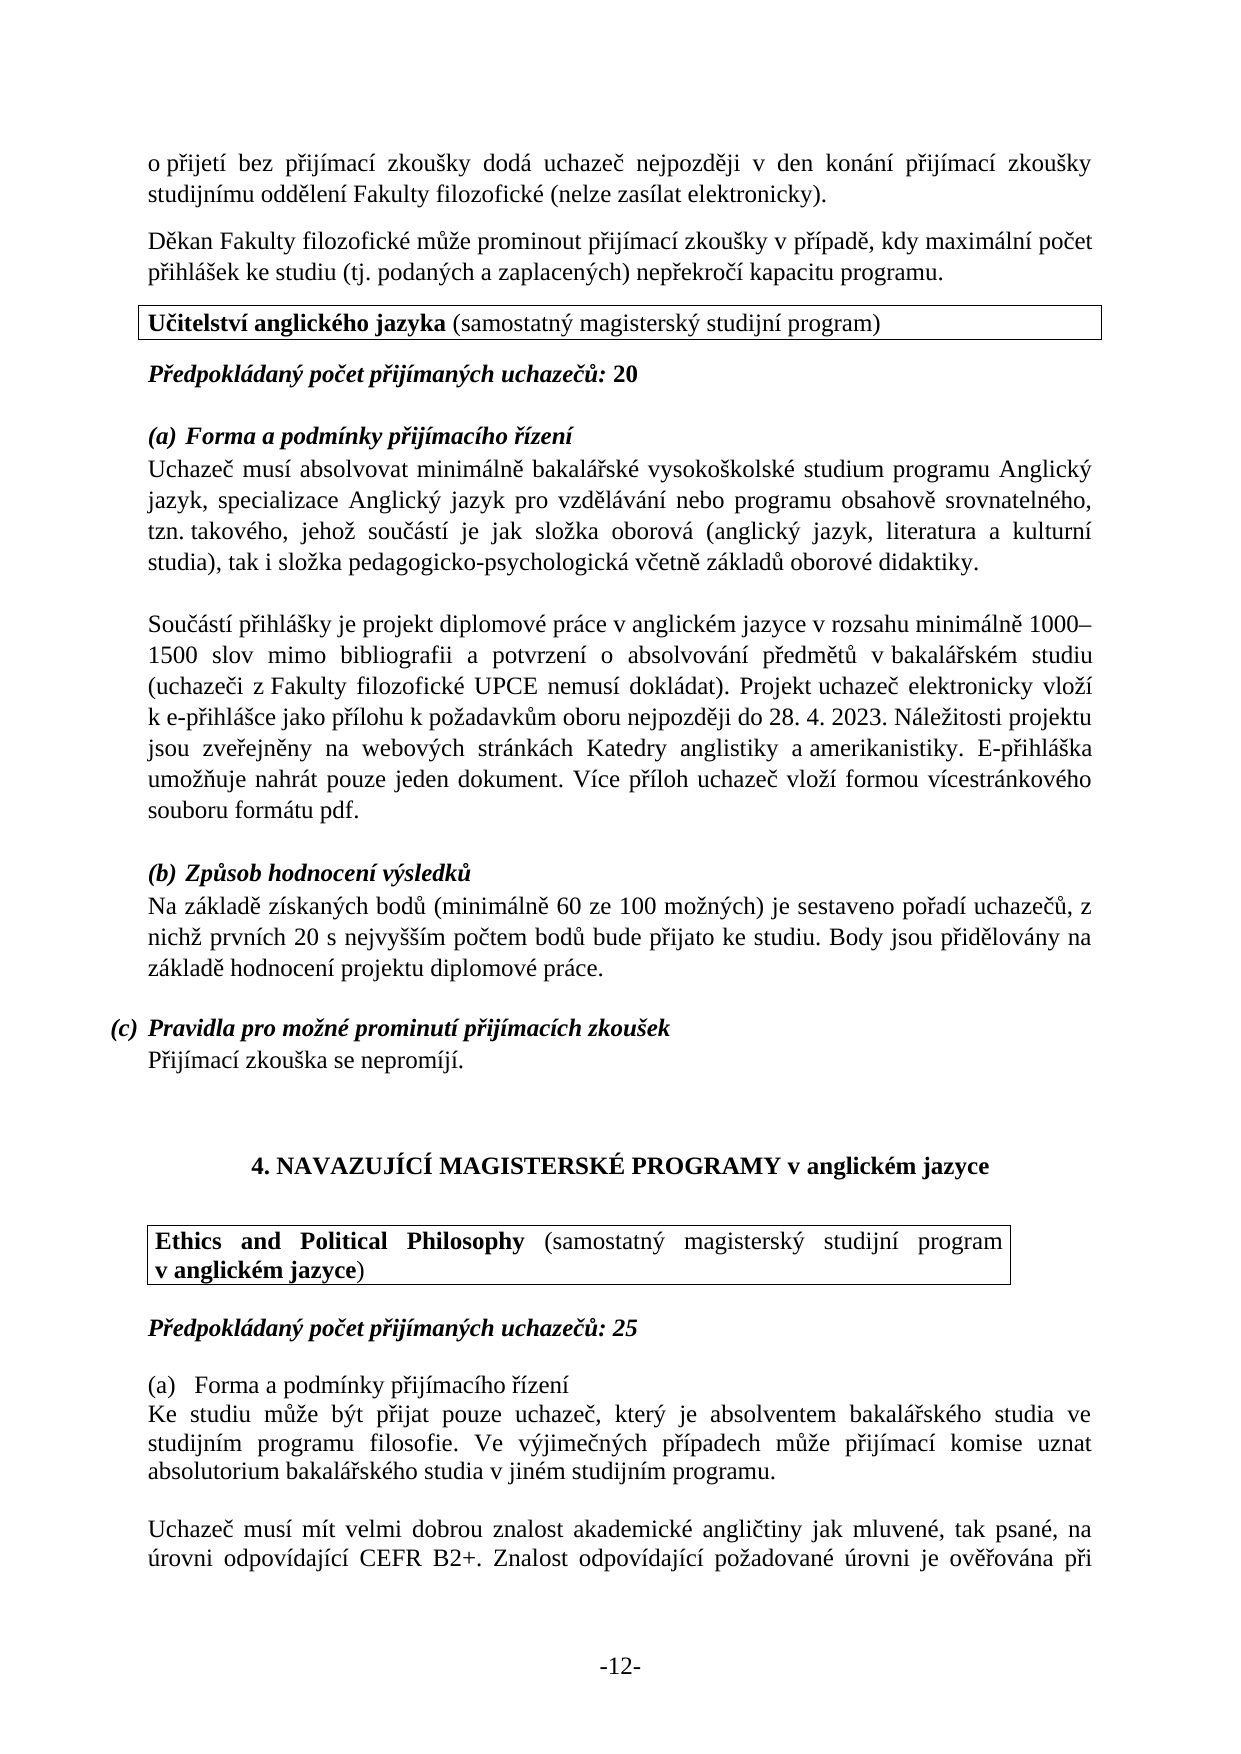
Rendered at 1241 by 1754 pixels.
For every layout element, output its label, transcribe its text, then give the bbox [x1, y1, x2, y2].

text Učitelství anglického jazyka (samostatný magisterský studijní program) [139, 306, 1101, 339]
list Forma a podmínky přijímacího řízení [148, 421, 1093, 450]
text Na základě získaných bodů (minimálně 60 ze 100 možných) je sestaveno pořadí uchazečů, z nichž prvních 20 s nejvyšším počtem bodů bude přijato ke studiu. Body jsou přidělovány na základě hodnocení projektu diplomové práce. [148, 891, 1093, 982]
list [148, 1514, 1093, 1571]
list Předpokládaný počet přijímaných uchazečů: 25 [148, 1313, 1093, 1342]
text Předpokládaný počet přijímaných uchazečů: 20 [148, 359, 1093, 388]
text Děkan Fakulty filozofické může prominout přijímací zkoušky v případě, kdy maximální počet přihlášek ke studiu (tj. podaných a zaplacených) nepřekročí kapacitu programu. [148, 226, 1093, 286]
list Pravidla pro možné prominutí přijímacích zkoušek [110, 1013, 1093, 1041]
list (a) Forma a podmínky přijímacího řízení [148, 1370, 1093, 1399]
list Způsob hodnocení výsledků [148, 858, 1093, 886]
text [148, 148, 1093, 207]
text Součástí přihlášky je projekt diplomové práce v anglickém jazyce v rozsahu minimálně 1000–1500 slov mimo bibliografii a potvrzení o absolvování předmětů v bakalářském studiu (uchazeči z Fakulty filozofické UPCE nemusí dokládat). Projekt uchazeč elektronicky vloží k e-přihlášce jako přílohu k požadavkům oboru nejpozději do 28. 4. 2023. Náležitosti projektu jsou zveřejněny na webových stránkách Katedry anglistiky a amerikanistiky. E-přihláška umožňuje nahrát pouze jeden dokument. Více příloh uchazeč vloží formou vícestránkového souboru formátu pdf. [148, 609, 1093, 824]
table_header Ethics and Political Philosophy (samostatný magisterský studijní program v anglickém jazyce) [148, 1226, 1010, 1283]
text Uchazeč musí absolvovat minimálně bakalářské vysokoškolské studium programu Anglický jazyk, specializace Anglický jazyk pro vzdělávání nebo programu obsahově srovnatelného, tzn. takového, jehož součástí je jak složka oborová (anglický jazyk, literatura a kulturní studia), tak i složka pedagogicko-psychologická včetně základů oborové didaktiky. [148, 454, 1093, 576]
text Přijímací zkouška se nepromíjí. [148, 1046, 1093, 1074]
list Ke studiu může být přijat pouze uchazeč, který je absolventem bakalářského studia ve studijním programu filosofie. Ve výjimečných případech může přijímací komise uznat absolutorium bakalářského studia v jiném studijním programu. [148, 1399, 1093, 1485]
text 4. NAVAZUJÍCÍ MAGISTERSKÉ PROGRAMY v anglickém jazyce [148, 1151, 1093, 1179]
